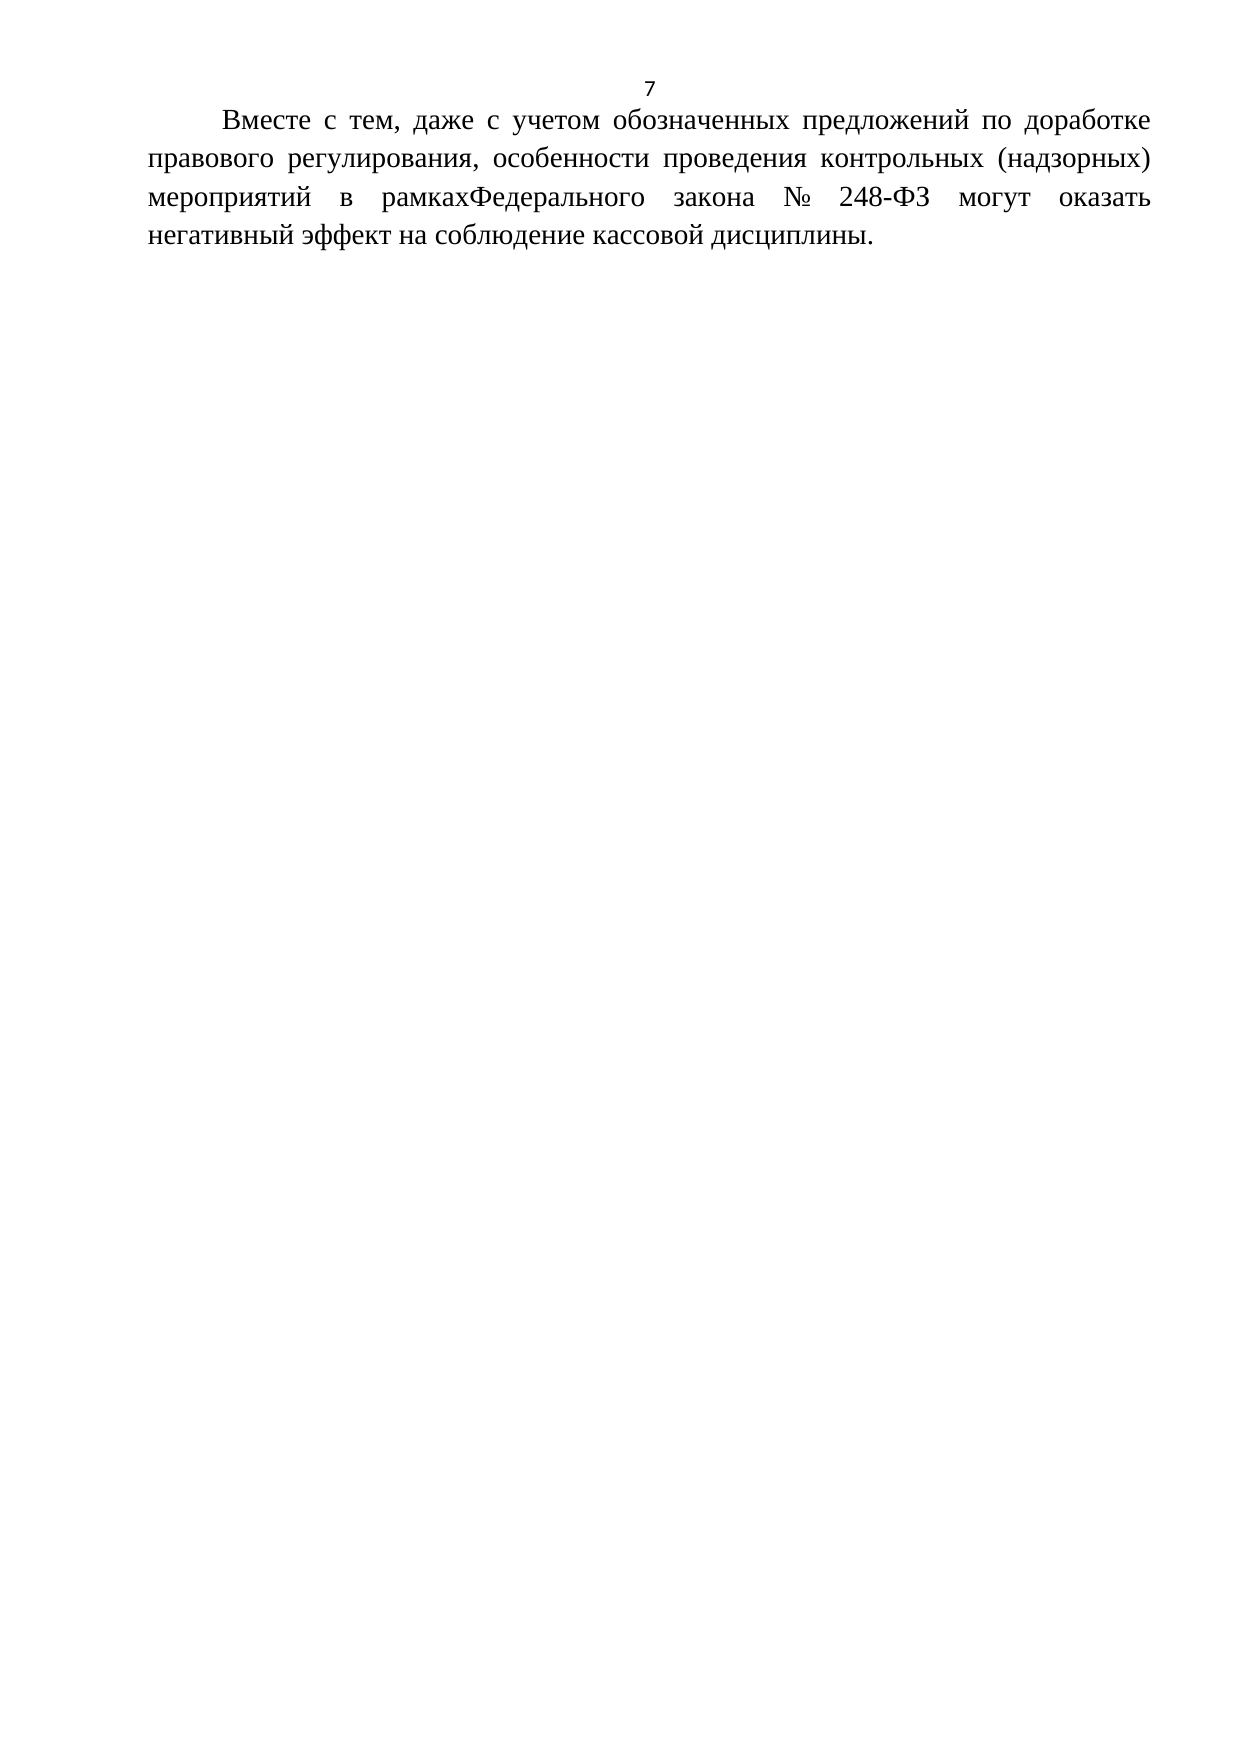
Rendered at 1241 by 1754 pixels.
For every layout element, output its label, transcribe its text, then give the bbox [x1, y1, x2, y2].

text Вместе с тем, даже с учетом обозначенных предложений по доработке правового регулирования, особенности проведения контрольных (надзорных) мероприятий в рамкахФедерального закона № 248-ФЗ могут оказать негативный эффект на соблюдение кассовой дисциплины. [148, 102, 1152, 251]
